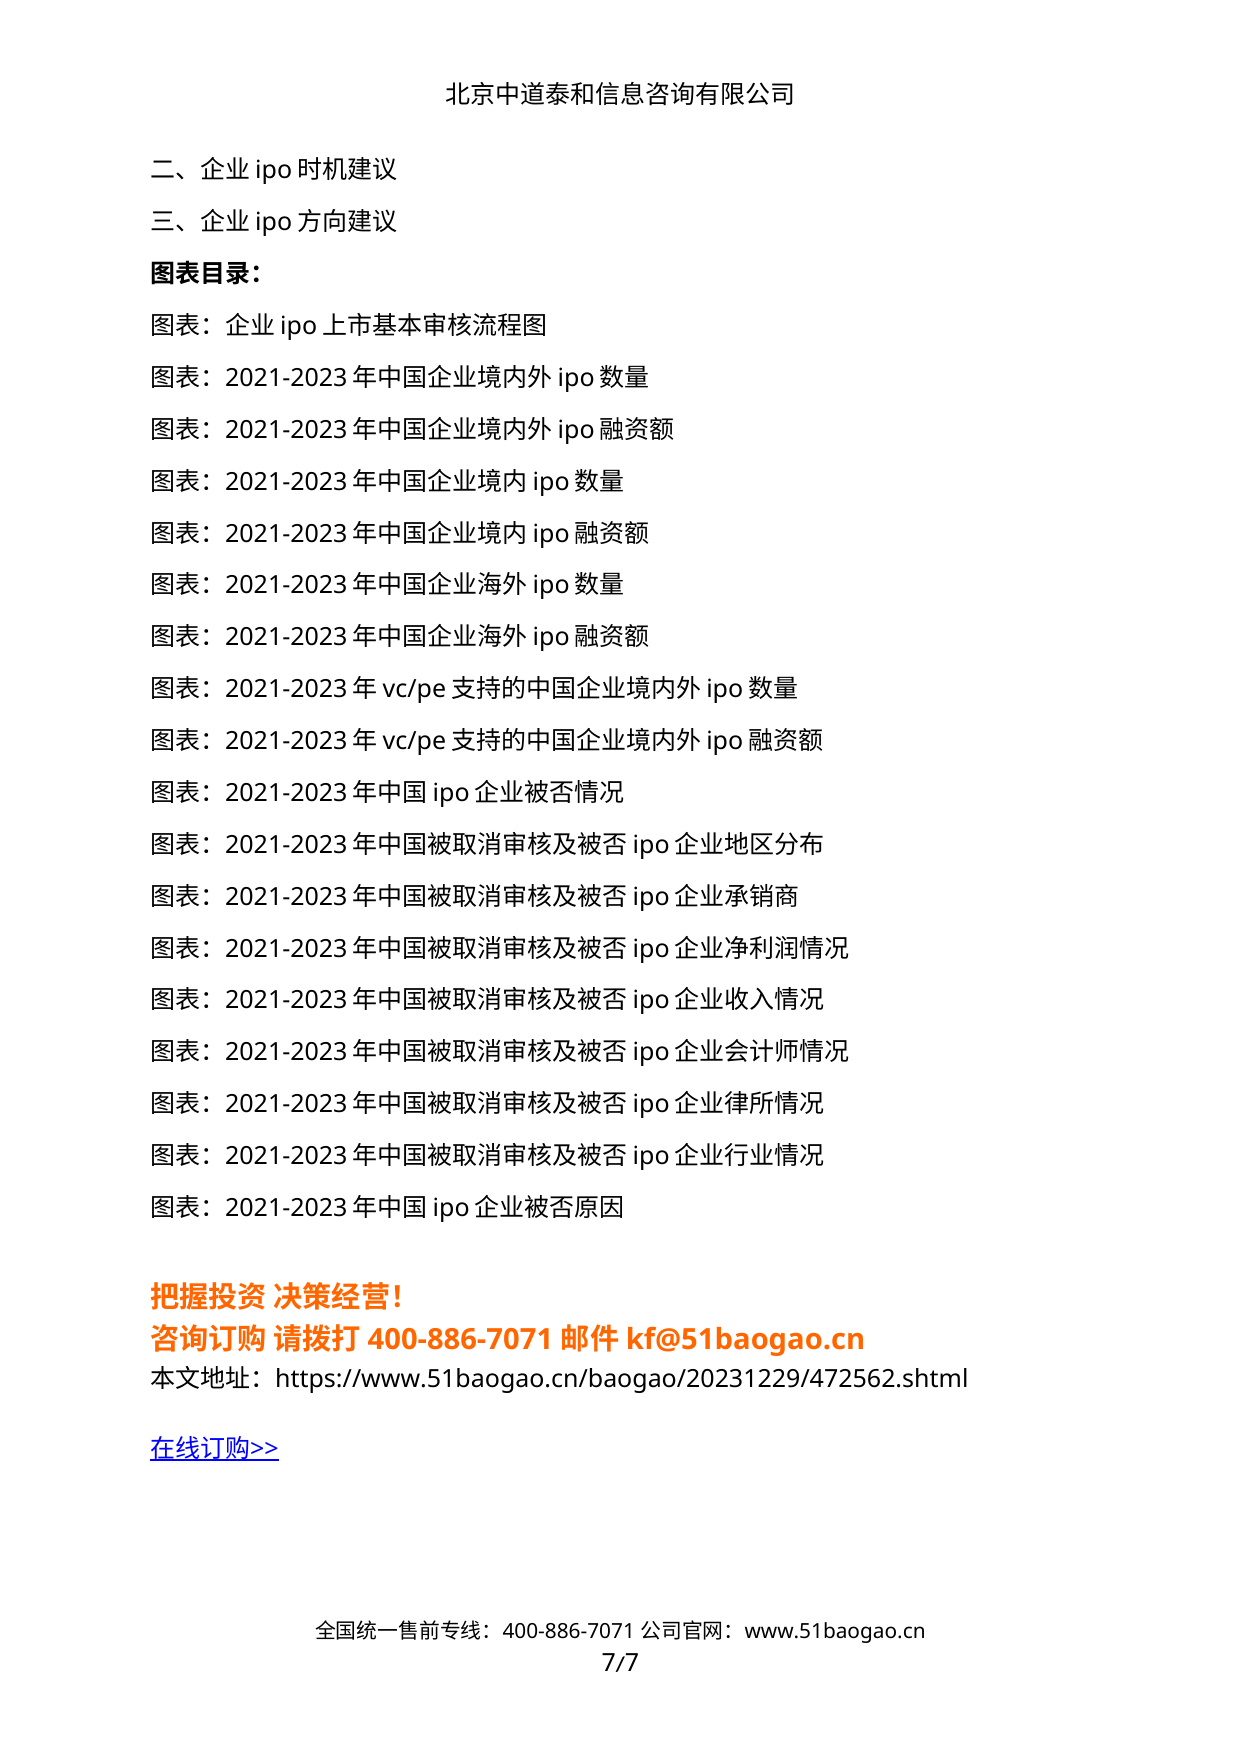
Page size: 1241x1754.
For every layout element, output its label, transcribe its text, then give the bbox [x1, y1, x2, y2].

text 图表：2021-2023年vc/pe支持的中国企业境内外ipo数量 [150, 669, 1090, 705]
text 把握投资 决策经营！咨询订购 请拨打 400-886-7071 邮件 kf@51baogao.cn本文地址：https://www.51baogao.cn/baogao/20231229/472562.shtml [150, 1239, 1090, 1394]
text 图表：2021-2023年中国ipo企业被否情况 [150, 772, 1090, 809]
text 图表：2021-2023年中国企业境内外ipo数量 [150, 357, 1090, 394]
text 图表：2021-2023年中国企业境内外ipo融资额 [150, 409, 1090, 446]
text 三、企业ipo方向建议 [150, 202, 1090, 238]
text 在线订购>> [150, 1394, 1090, 1465]
text 图表：2021-2023年中国被取消审核及被否ipo企业承销商 [150, 876, 1090, 912]
text 图表：2021-2023年中国被取消审核及被否ipo企业律所情况 [150, 1084, 1090, 1120]
text 图表：企业ipo上市基本审核流程图 [150, 306, 1090, 342]
text 图表：2021-2023年中国被取消审核及被否ipo企业收入情况 [150, 980, 1090, 1016]
text 图表：2021-2023年vc/pe支持的中国企业境内外ipo融资额 [150, 721, 1090, 757]
text 图表：2021-2023年中国ipo企业被否原因 [150, 1187, 1090, 1224]
text 图表：2021-2023年中国企业海外ipo数量 [150, 565, 1090, 601]
text 二、企业ipo时机建议 [150, 150, 1090, 186]
text 图表：2021-2023年中国被取消审核及被否ipo企业会计师情况 [150, 1032, 1090, 1068]
text 图表目录： [150, 254, 1090, 290]
text 图表：2021-2023年中国企业境内ipo数量 [150, 461, 1090, 497]
text 图表：2021-2023年中国被取消审核及被否ipo企业行业情况 [150, 1136, 1090, 1172]
text 图表：2021-2023年中国被取消审核及被否ipo企业净利润情况 [150, 928, 1090, 964]
text 图表：2021-2023年中国企业境内ipo融资额 [150, 513, 1090, 549]
text 图表：2021-2023年中国企业海外ipo融资额 [150, 617, 1090, 653]
text 图表：2021-2023年中国被取消审核及被否ipo企业地区分布 [150, 824, 1090, 861]
